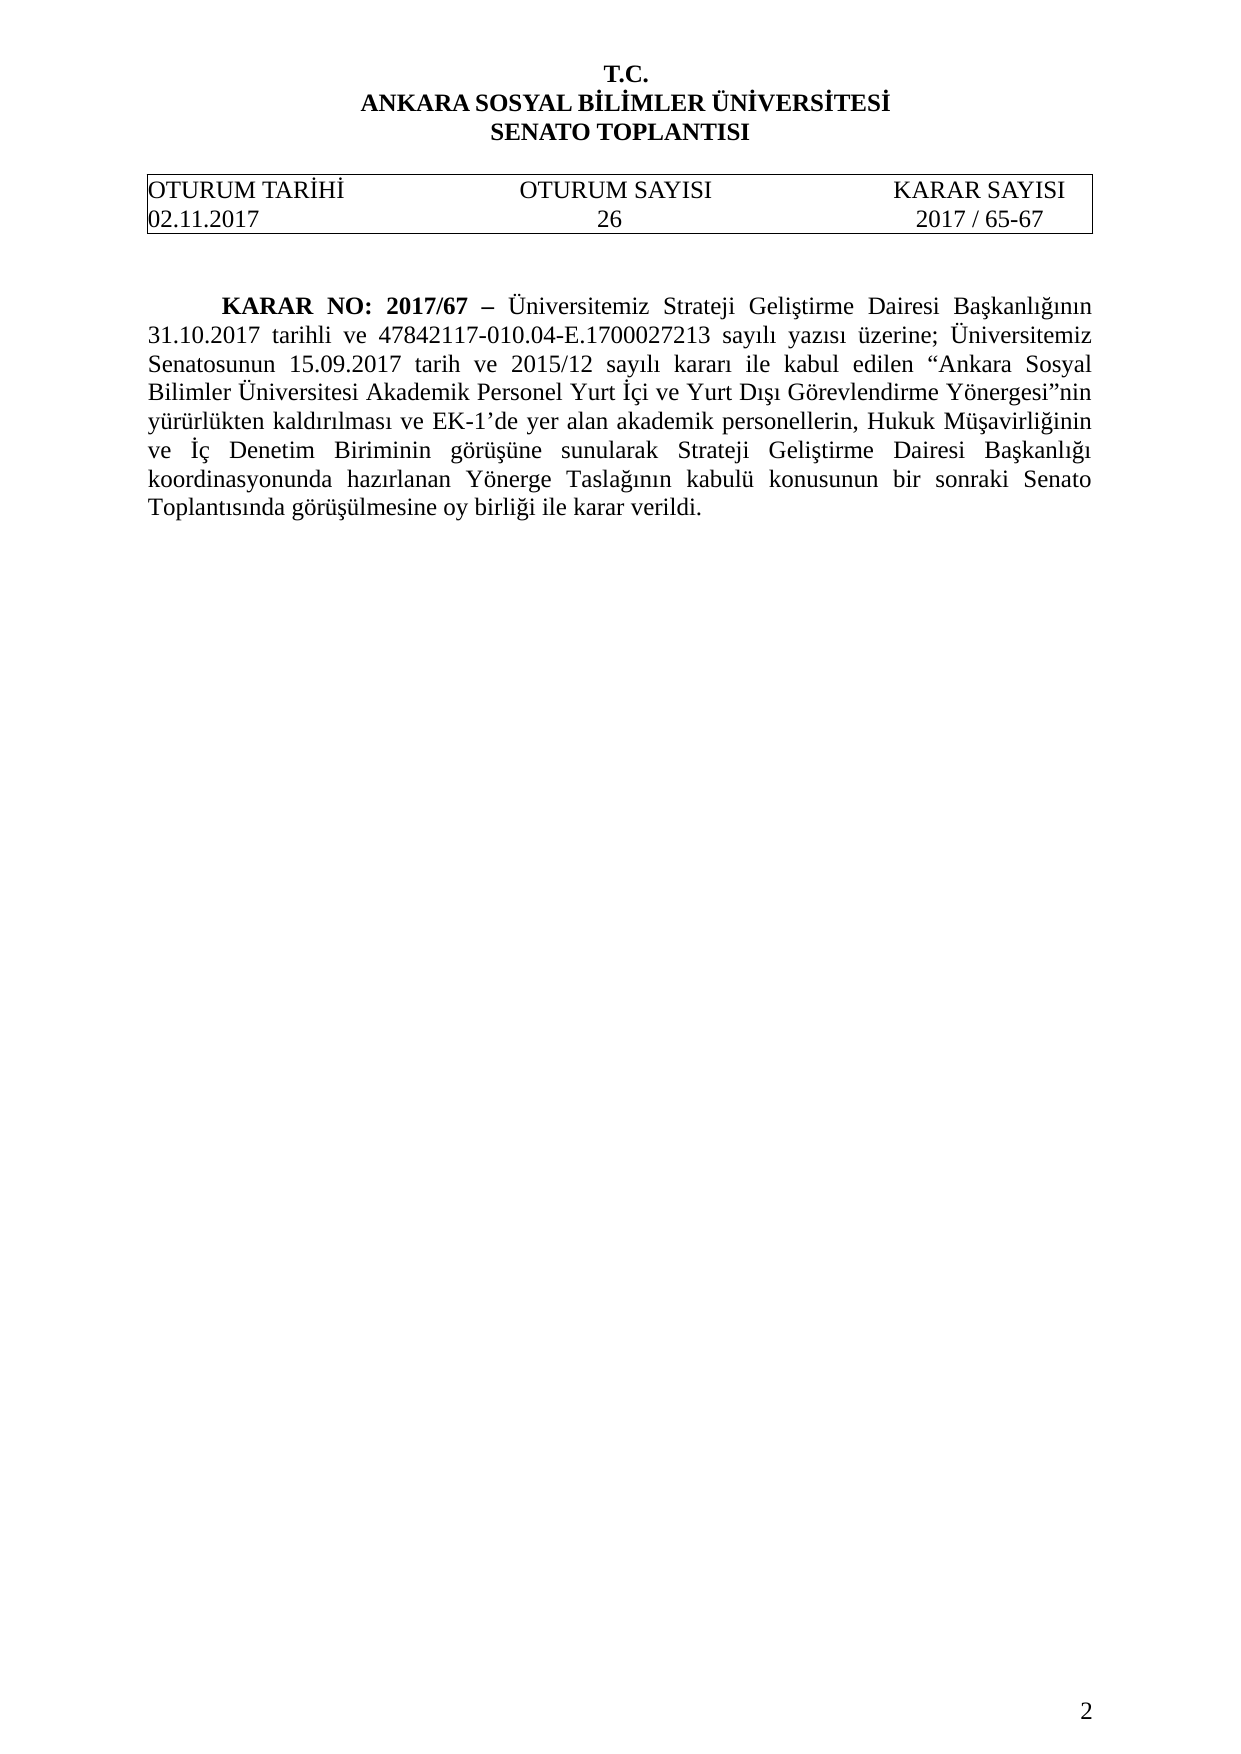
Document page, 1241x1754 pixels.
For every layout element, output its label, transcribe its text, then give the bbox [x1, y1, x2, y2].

text KARAR NO: 2017/67 – Üniversitemiz Strateji Geliştirme Dairesi Başkanlığının 31.10.2017 tarihli ve 47842117-010.04-E.1700027213 sayılı yazısı üzerine; Üniversitemiz Senatosunun 15.09.2017 tarih ve 2015/12 sayılı kararı ile kabul edilen “Ankara Sosyal Bilimler Üniversitesi Akademik Personel Yurt İçi ve Yurt Dışı Görevlendirme Yönergesi”nin yürürlükten kaldırılması ve EK-1’de yer alan akademik personellerin, Hukuk Müşavirliğinin ve İç Denetim Biriminin görüşüne sunularak Strateji Geliştirme Dairesi Başkanlığı koordinasyonunda hazırlanan Yönerge Taslağının kabulü konusunun bir sonraki Senato Toplantısında görüşülmesine oy birliği ile karar verildi. [148, 291, 1092, 521]
